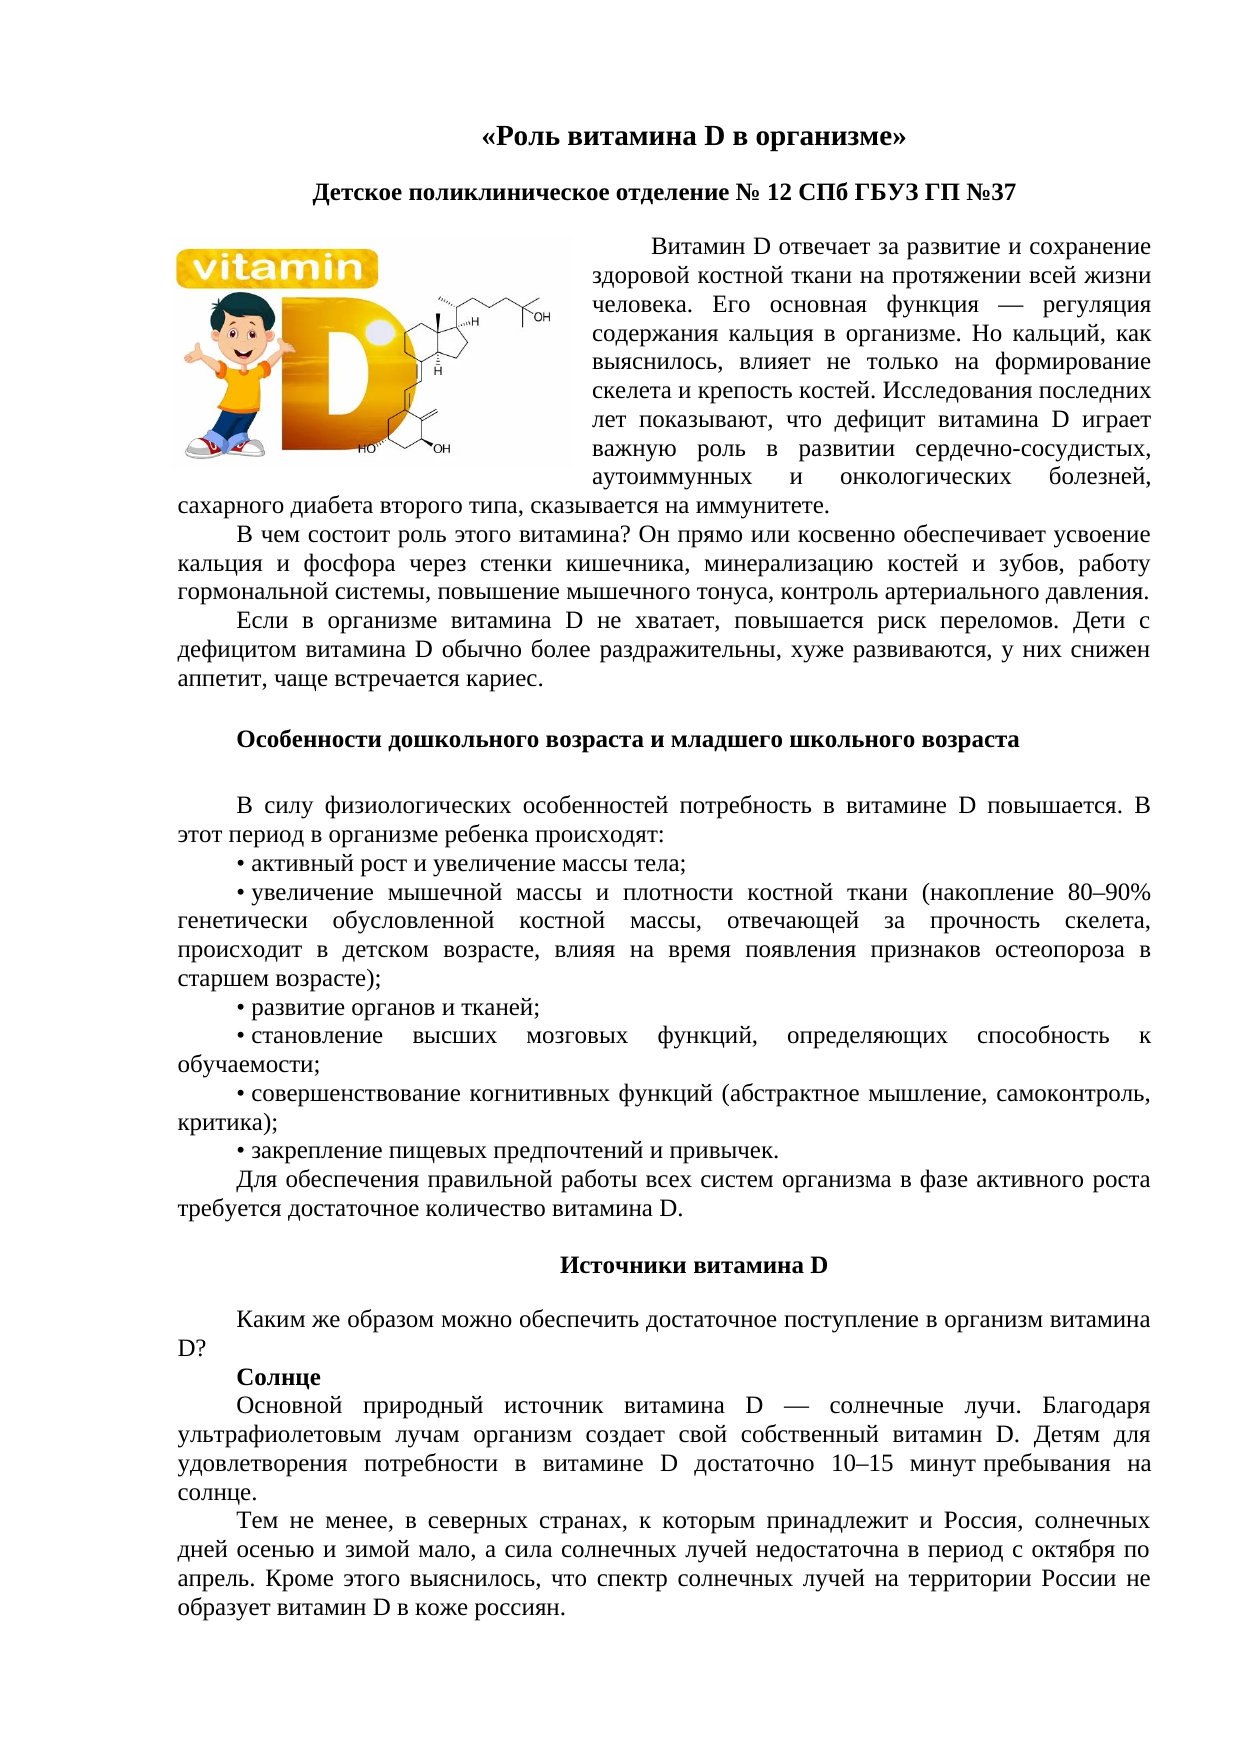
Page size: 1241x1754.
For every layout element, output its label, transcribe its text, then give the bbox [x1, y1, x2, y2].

text Особенности дошкольного возраста и младшего школьного возраста [177, 724, 1152, 753]
text • становление высших мозговых функций, определяющих способность к обучаемости; [177, 1020, 1152, 1078]
text Тем не менее, в северных странах, к которым принадлежит и Россия, солнечных дней осенью и зимой мало, а сила солнечных лучей недостаточна в период с октября по апрель. Кроме этого выяснилось, что спектр солнечных лучей на территории России не образует витамин D в коже россиян. [177, 1506, 1152, 1621]
text • развитие органов и тканей; [177, 992, 1152, 1020]
text Для обеспечения правильной работы всех систем организма в фазе активного роста требуется достаточное количество витамина D. [177, 1164, 1152, 1222]
text «Роль витамина D в организме» [177, 118, 1152, 152]
text Солнце [177, 1362, 1152, 1391]
picture [170, 236, 573, 469]
text Детское поликлиническое отделение № 12 СПб ГБУЗ ГП №37 [177, 177, 1152, 206]
text • активный рост и увеличение массы тела; [177, 848, 1152, 877]
text • увеличение мышечной массы и плотности костной ткани (накопление 80–90% генетически обусловленной костной массы, отвечающей за прочность скелета, происходит в детском возрасте, влияя на время появления признаков остеопороза в старшем возрасте); [177, 877, 1152, 992]
text • закрепление пищевых предпочтений и привычек. [177, 1135, 1152, 1164]
text • совершенствование когнитивных функций (абстрактное мышление, самоконтроль, критика); [177, 1078, 1152, 1135]
text В силу физиологических особенностей потребность в витамине D повышается. В этот период в организме ребенка происходят: [177, 790, 1152, 848]
text Источники витамина D [177, 1250, 1152, 1279]
text Каким же образом можно обеспечить достаточное поступление в организм витамина D? [177, 1304, 1152, 1362]
text В чем состоит роль этого витамина? Он прямо или косвенно обеспечивает усвоение кальция и фосфора через стенки кишечника, минерализацию костей и зубов, работу гормональной системы, повышение мышечного тонуса, контроль артериального давления. [177, 519, 1152, 605]
text Основной природный источник витамина D — солнечные лучи. Благодаря ультрафиолетовым лучам организм создает свой собственный витамин D. Детям для удовлетворения потребности в витамине D достаточно 10–15 минут пребывания на солнце. [177, 1391, 1152, 1506]
text Если в организме витамина D не хватает, повышается риск переломов. Дети с дефицитом витамина D обычно более раздражительны, хуже развиваются, у них снижен аппетит, чаще встречается кариес. [177, 605, 1152, 691]
